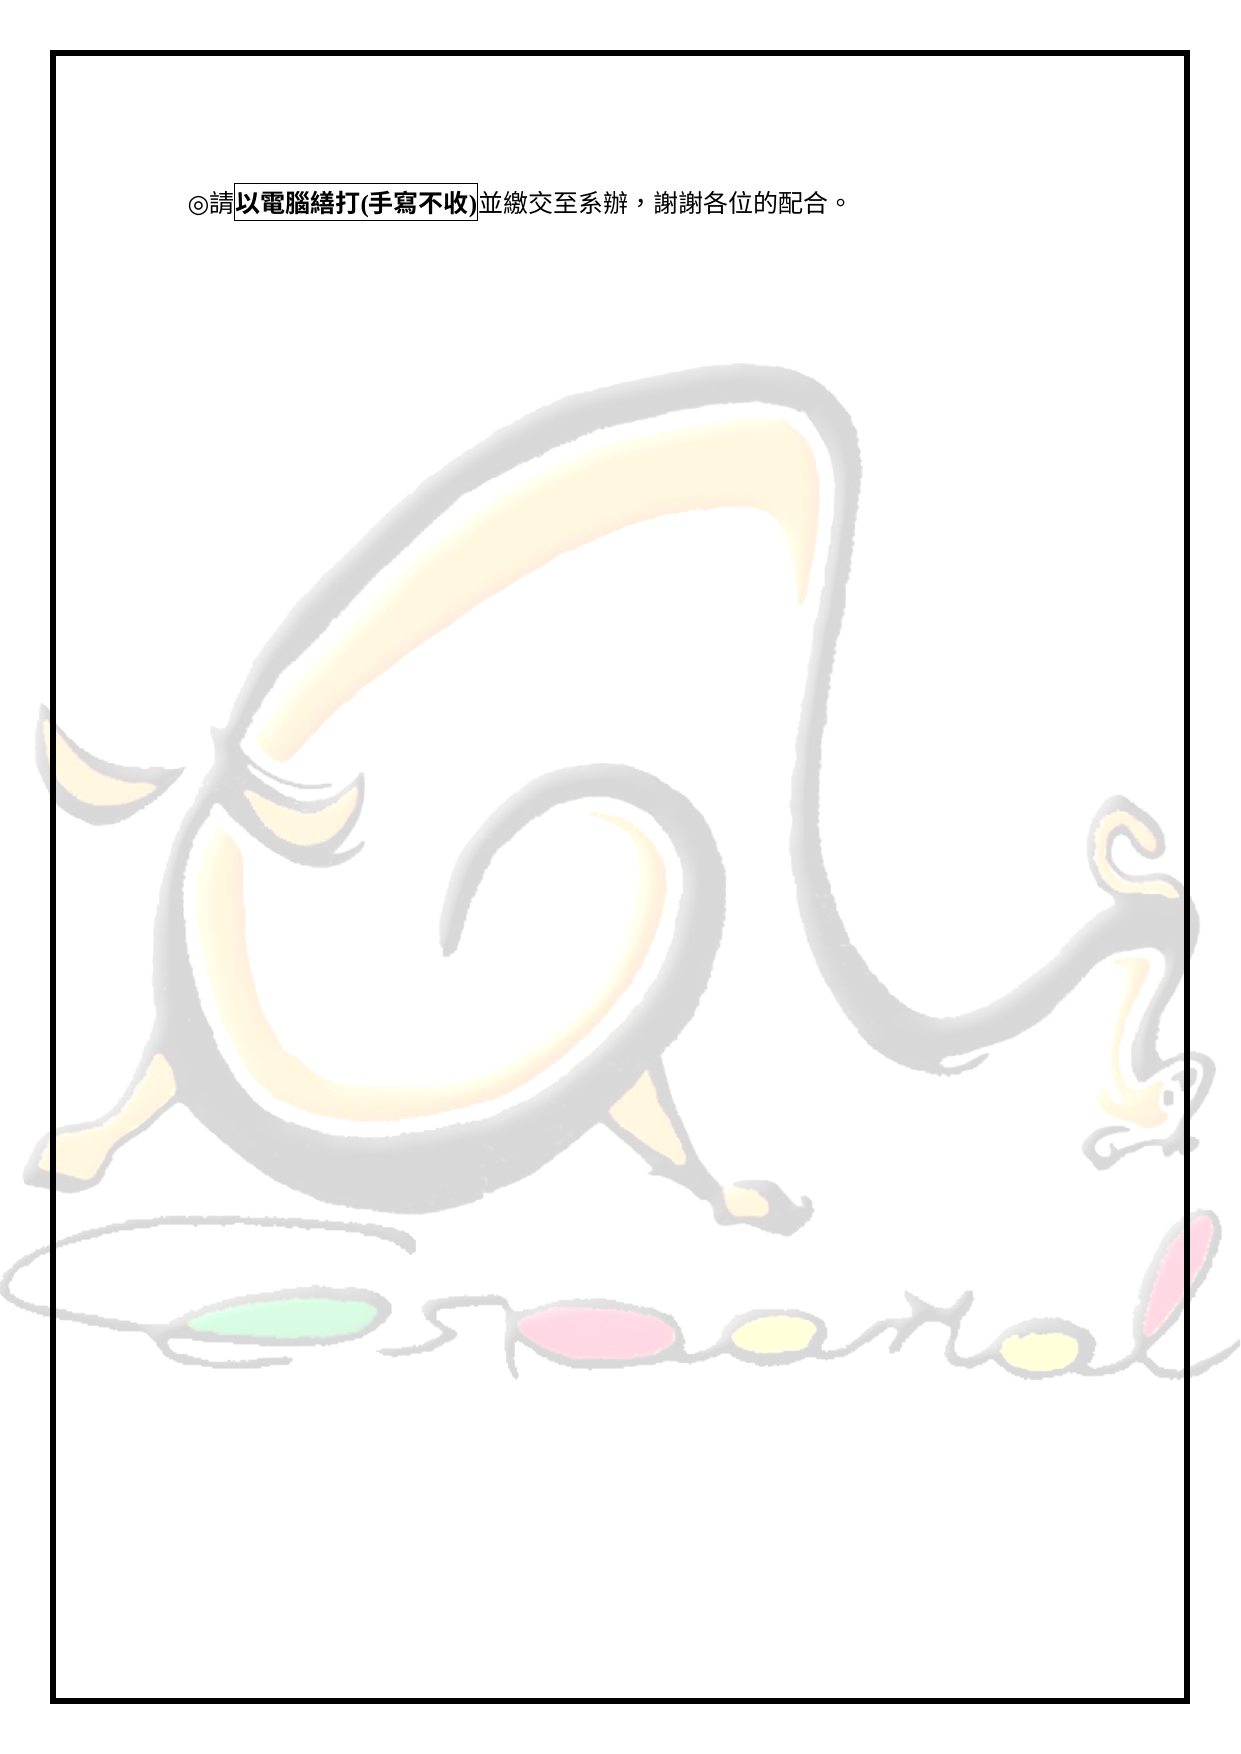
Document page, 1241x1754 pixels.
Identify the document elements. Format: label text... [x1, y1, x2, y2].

text 請以電腦繕打(手寫不收)並繳交至系辦，謝謝各位的配合。 [187, 164, 1053, 239]
